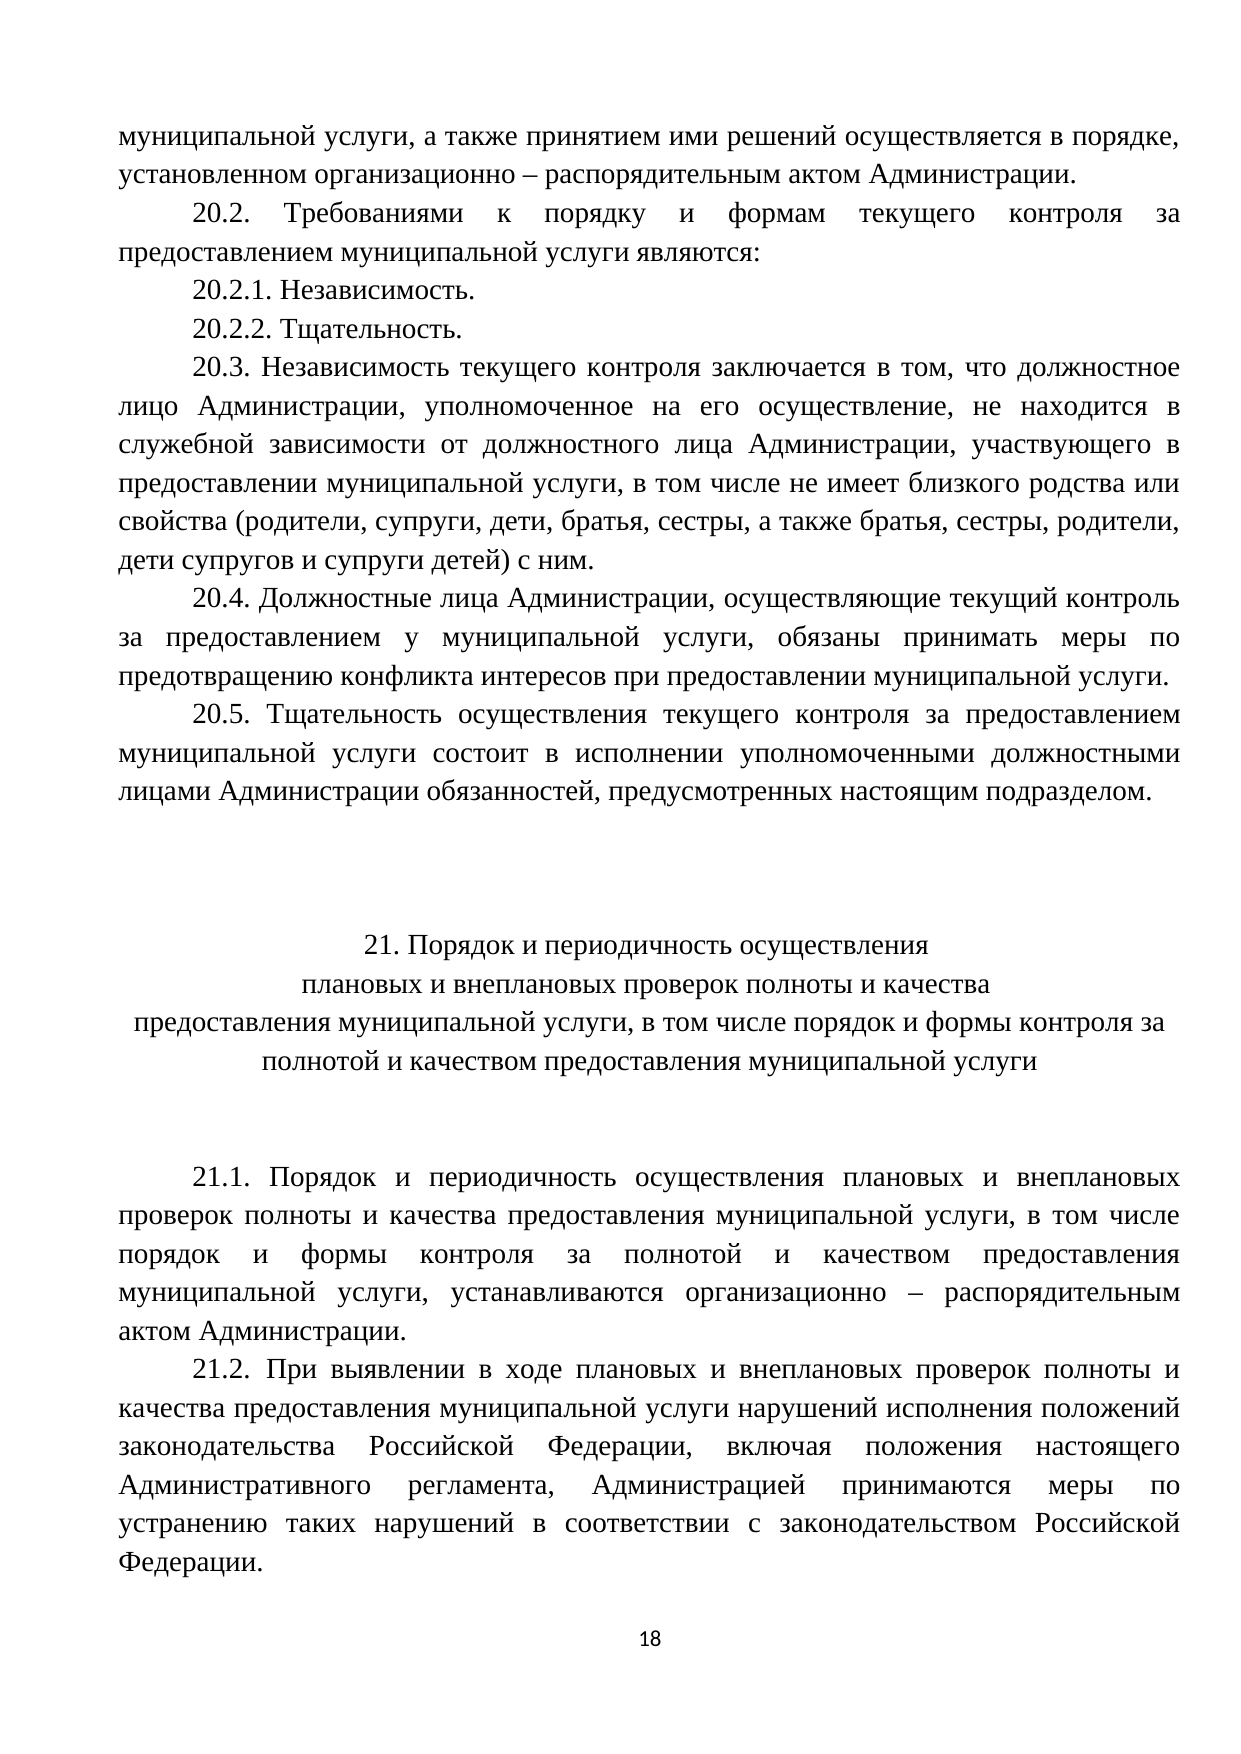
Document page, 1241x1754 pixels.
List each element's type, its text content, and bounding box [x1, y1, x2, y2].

text 21.1. Порядок и периодичность осуществления плановых и внеплановых проверок полноты и качества предоставления муниципальной услуги, в том числе порядок и формы контроля за полнотой и качеством предоставления муниципальной услуги, устанавливаются организационно – распорядительным актом Администрации. [118, 1159, 1181, 1346]
text 21.2. При выявлении в ходе плановых и внеплановых проверок полноты и качества предоставления муниципальной услуги нарушений исполнения положений законодательства Российской Федерации, включая положения настоящего Административного регламента, Администрацией принимаются меры по устранению таких нарушений в соответствии с законодательством Российской Федерации. [118, 1351, 1181, 1578]
list 20.2.2. Тщательность. [118, 311, 1181, 344]
list 20.3. Независимость текущего контроля заключается в том, что должностное лицо Администрации, уполномоченное на его осуществление, не находится в служебной зависимости от должностного лица Администрации, участвующего в предоставлении муниципальной услуги, в том числе не имеет близкого родства или свойства (родители, супруги, дети, братья, сестры, а также братья, сестры, родители, дети супругов и супруги детей) с ним. [118, 349, 1181, 576]
list 20.2.1. Независимость. [118, 272, 1181, 306]
list 20.5. Тщательность осуществления текущего контроля за предоставлением муниципальной услуги состоит в исполнении уполномоченными должностными лицами Администрации обязанностей, предусмотренных настоящим подразделом. [118, 696, 1181, 807]
text 21. Порядок и периодичность осуществления плановых и внеплановых проверок полноты и качества предоставления муниципальной услуги, в том числе порядок и формы контроля за полнотой и качеством предоставления муниципальной услуги [118, 927, 1181, 1077]
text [118, 118, 1181, 190]
list 20.4. Должностные лица Администрации, осуществляющие текущий контроль за предоставлением у муниципальной услуги, обязаны принимать меры по предотвращению конфликта интересов при предоставлении муниципальной услуги. [118, 581, 1181, 691]
list 20.2. Требованиями к порядку и формам текущего контроля за предоставлением муниципальной услуги являются: [118, 195, 1181, 267]
